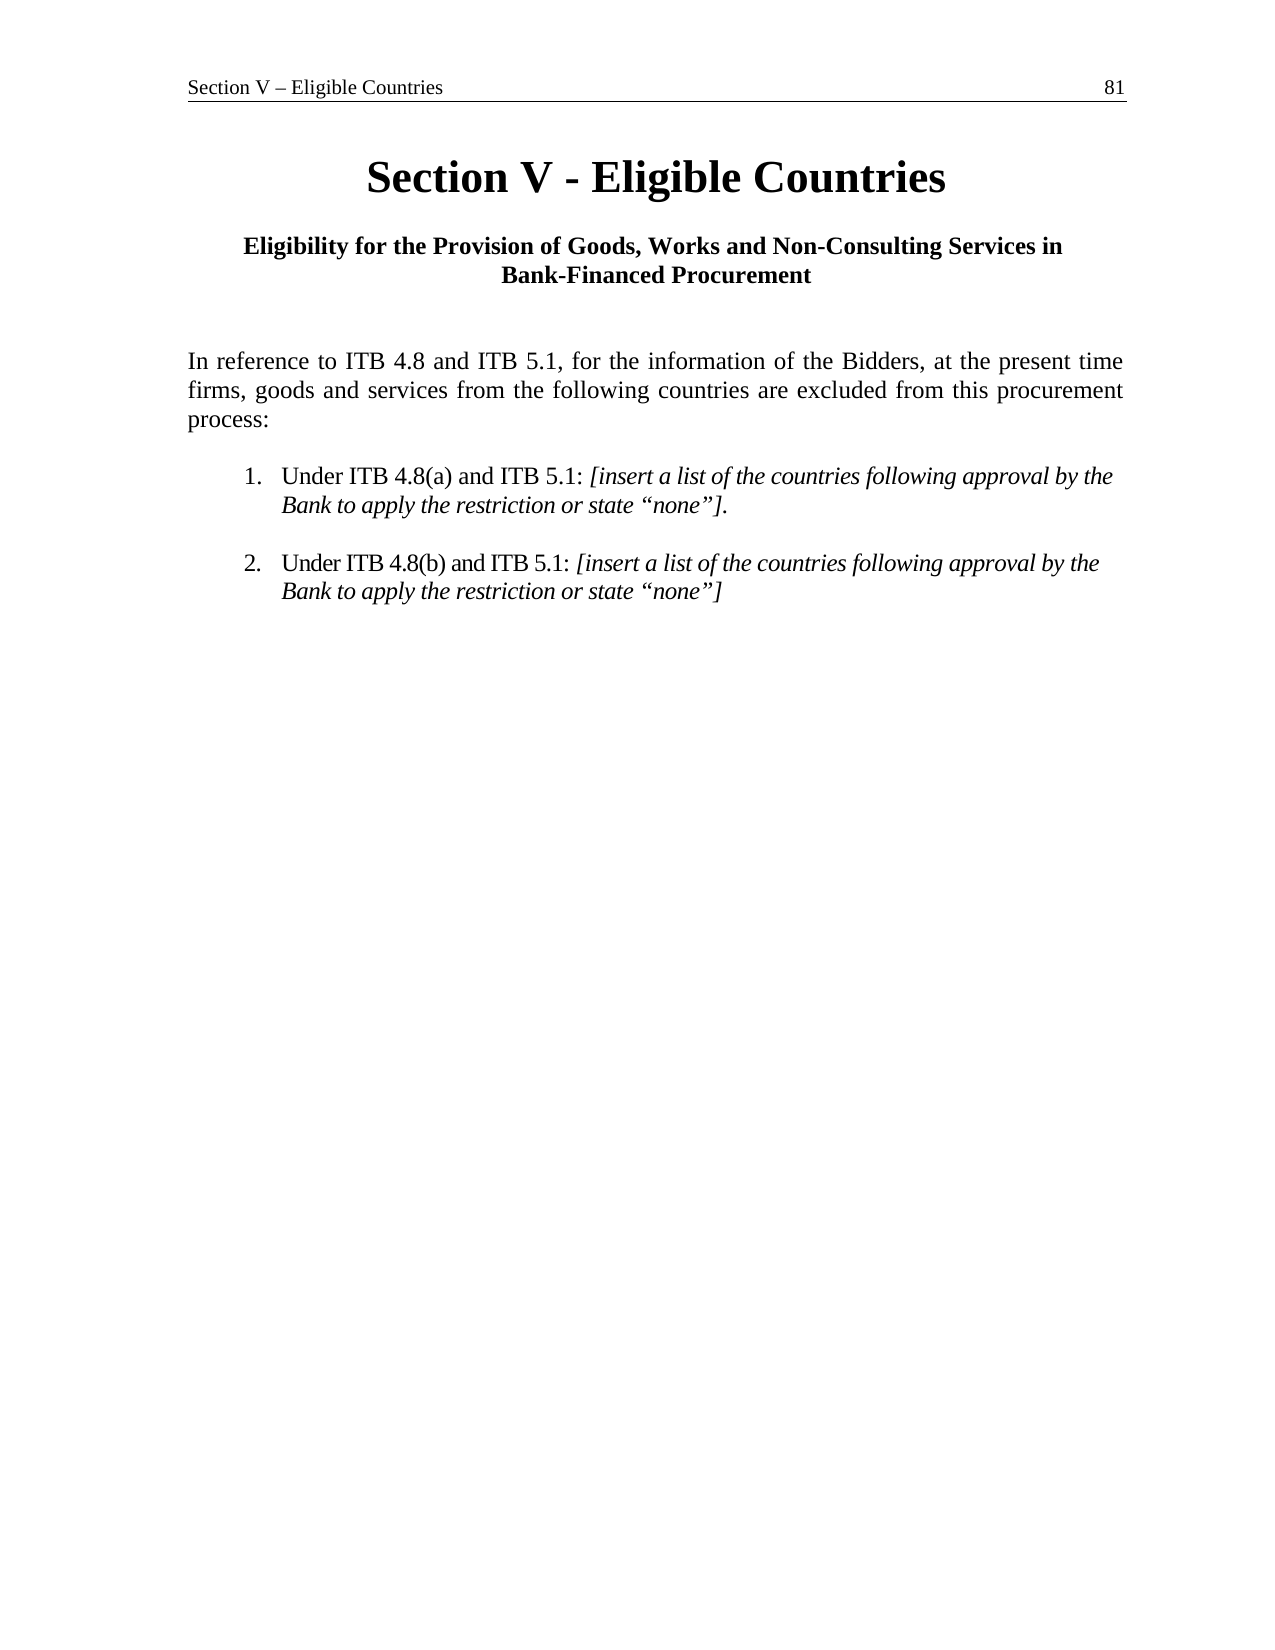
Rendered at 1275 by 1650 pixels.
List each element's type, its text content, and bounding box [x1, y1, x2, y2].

text Section V - Eligible Countries [187, 150, 1125, 203]
text In reference to ITB 4.8 and ITB 5.1, for the information of the Bidders, at the present time firms, goods and services from the following countries are excluded from this procurement process: [187, 346, 1125, 433]
text Eligibility for the Provision of Goods, Works and Non-Consulting Services in Bank-Financed Procurement [187, 231, 1125, 289]
list Under ITB 4.8(a) and ITB 5.1: [insert a list of the countries following approval by the Bank to apply the restriction or state “none”]. [244, 461, 1125, 519]
list Under ITB 4.8(b) and ITB 5.1: [insert a list of the countries following approval by the Bank to apply the restriction or state “none”] [244, 548, 1125, 605]
